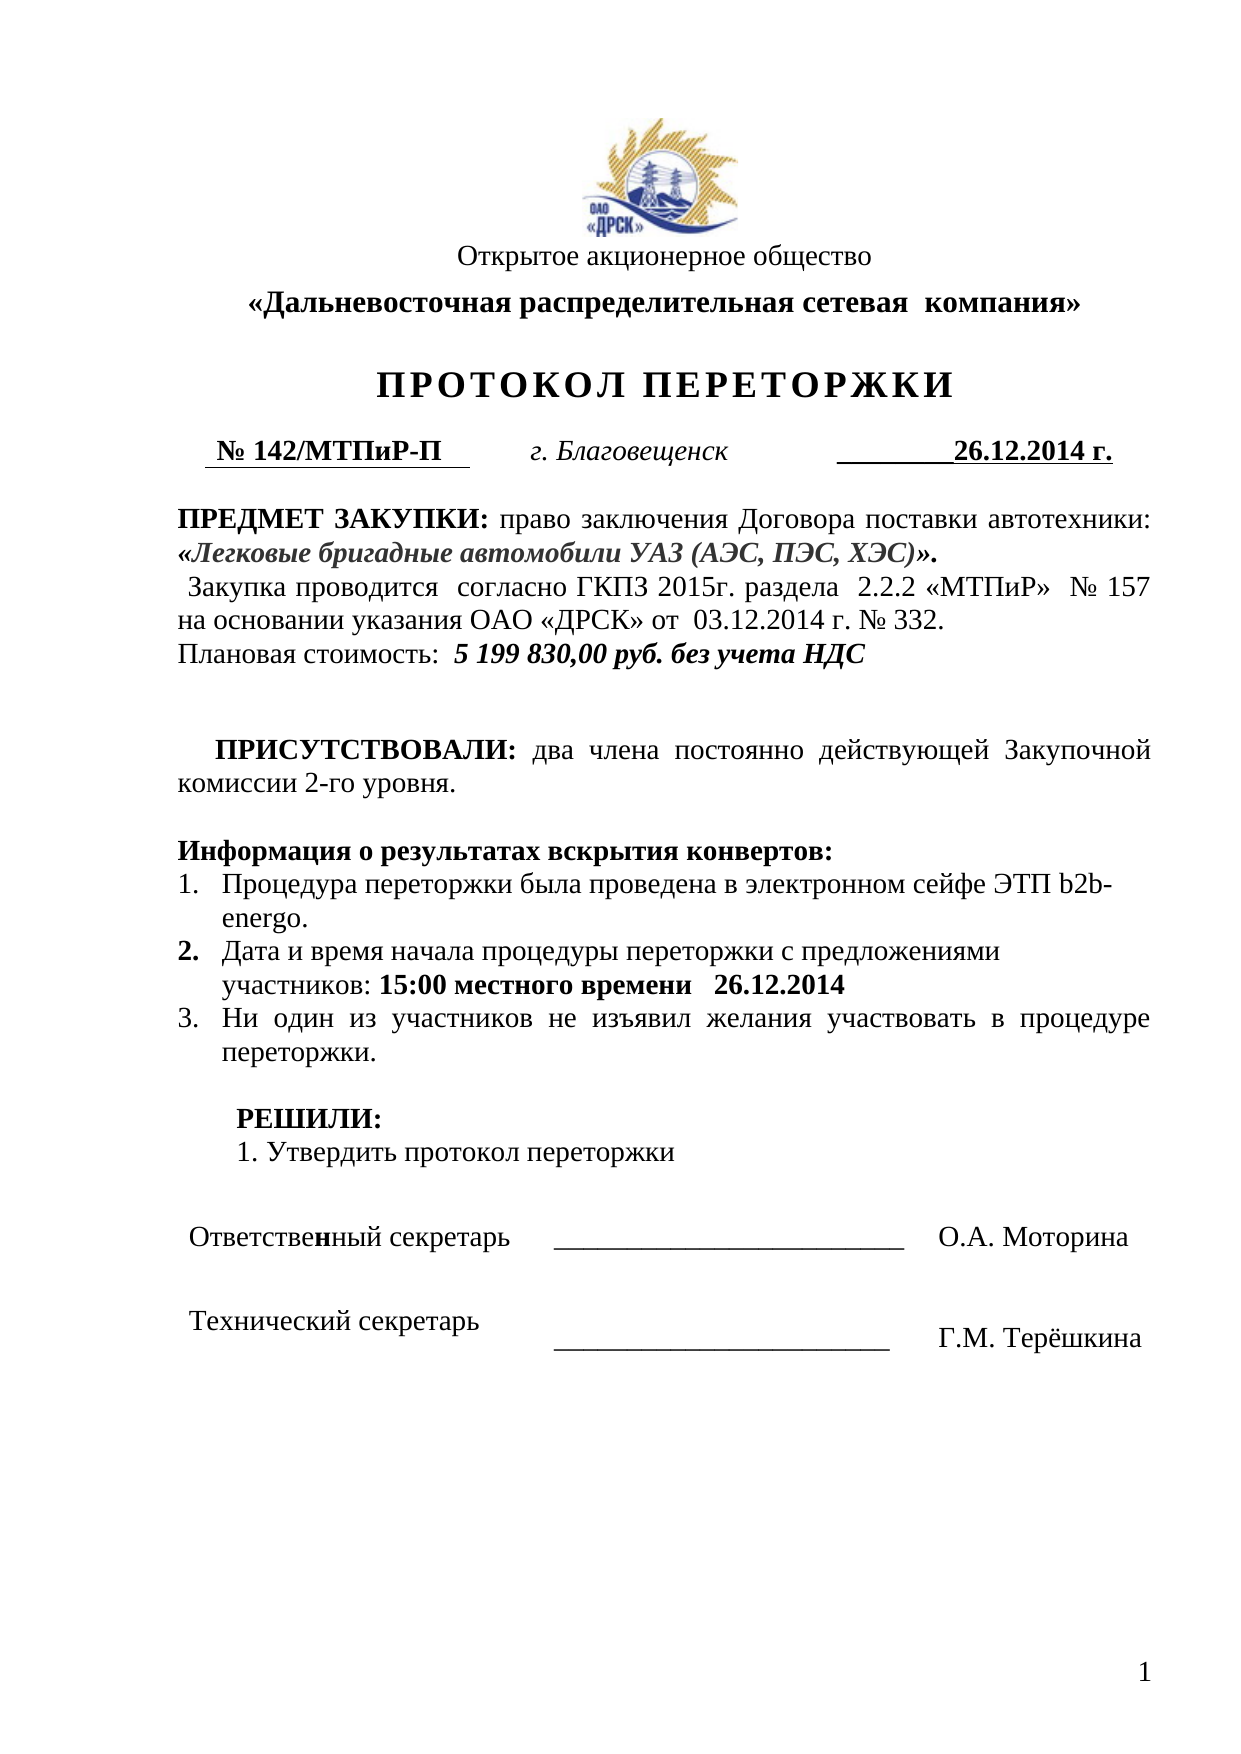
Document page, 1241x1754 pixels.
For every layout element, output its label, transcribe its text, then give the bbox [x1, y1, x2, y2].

table_header № 142/МТПиР-П [205, 434, 470, 467]
list Плановая стоимость: 5 199 830,00 руб. без учета НДС [177, 636, 1152, 669]
table_header ________26.12.2014 г. [790, 434, 1124, 467]
text ПРИСУТСТВОВАЛИ: два члена постоянно действующей Закупочной комиссии 2-го уровня. [177, 732, 1152, 799]
table_header О.А. Моторина Г.М. Терёшкина [927, 1219, 1170, 1370]
list Процедура переторжки была проведена в электронном сейфе ЭТП b2b-energo. [177, 866, 1152, 933]
list Ни один из участников не изъявил желания участвовать в процедуре переторжки. [177, 1000, 1152, 1067]
table_header ________________________ _______________________ [543, 1219, 927, 1370]
list Дата и время начала процедуры переторжки с предложениями участников: 15:00 местного времени 26.12.2014 [177, 933, 1152, 1000]
text РЕШИЛИ: [177, 1101, 1152, 1134]
list Закупка проводится согласно ГКПЗ 2015г. раздела 2.2.2 «МТПиР» № 157 на основании указания ОАО «ДРСК» от 03.12.2014 г. № 332. [177, 569, 1152, 636]
picture [581, 118, 739, 237]
table_header Ответственный секретарь Технический секретарь [177, 1219, 543, 1370]
table_header г. Благовещенск [470, 434, 790, 467]
text «Дальневосточная распределительная сетевая компания» [177, 284, 1152, 320]
list ПРЕДМЕТ ЗАКУПКИ: право заключения Договора поставки автотехники: «Легковые бригадные автомобили УАЗ (АЭС, ПЭС, ХЭС)». [177, 502, 1152, 569]
subtitle ПРОТОКОЛ ПЕРЕТОРЖКИ [177, 363, 1152, 406]
subtitle Открытое акционерное общество [177, 238, 1152, 271]
list Утвердить протокол переторжки [177, 1134, 1152, 1168]
text Информация о результатах вскрытия конвертов: [177, 833, 1152, 866]
